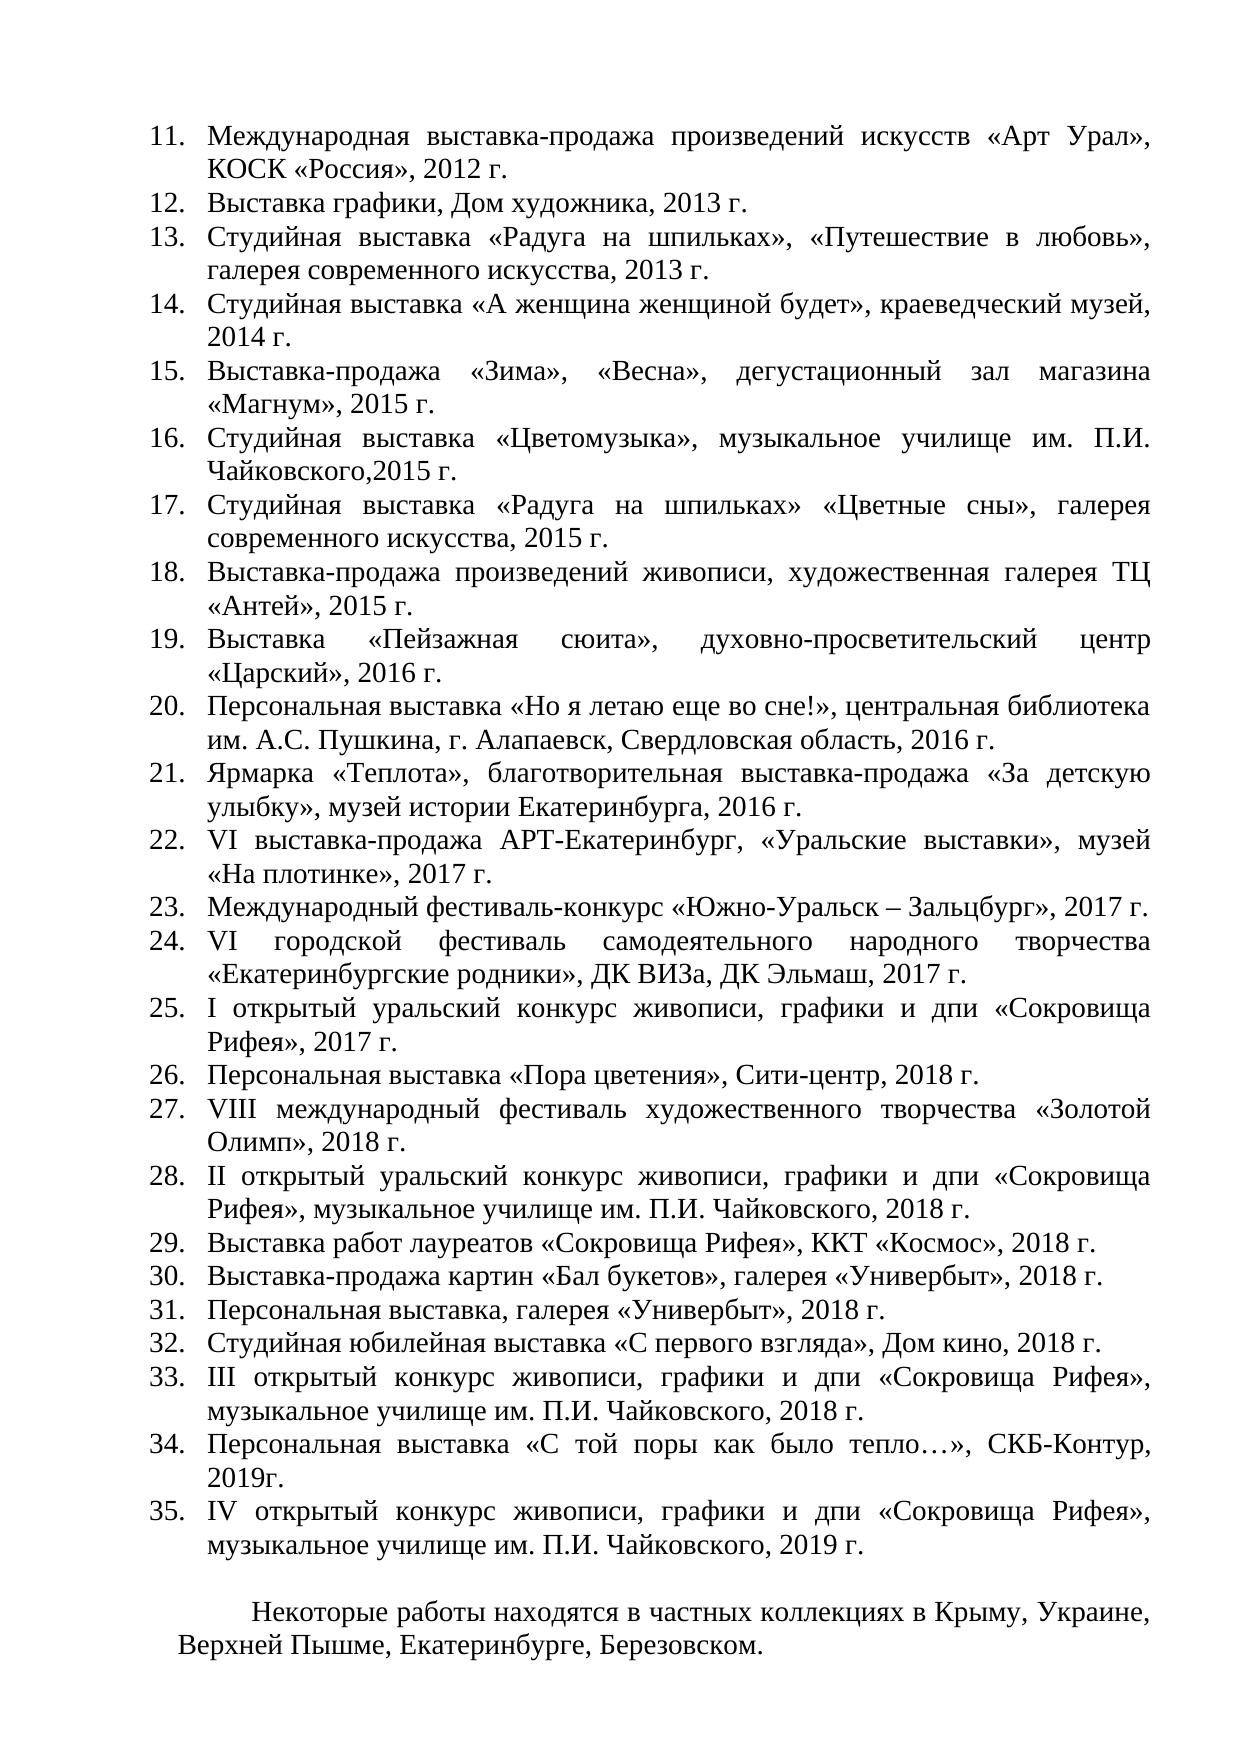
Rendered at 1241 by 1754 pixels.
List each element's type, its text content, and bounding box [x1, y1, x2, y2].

list Ярмарка «Теплота», благотворительная выставка-продажа «За детскую улыбку», музей истории Екатеринбурга, 2016 г. [149, 755, 1152, 822]
list Международная выставка-продажа произведений искусств «Арт Урал», КОСК «Россия», 2012 г. [149, 118, 1152, 185]
list II открытый уральский конкурс живописи, графики и дпи «Сокровища Рифея», музыкальное училище им. П.И. Чайковского, 2018 г. [149, 1158, 1152, 1225]
list Международный фестиваль-конкурс «Южно-Уральск – Зальцбург», 2017 г. [149, 889, 1152, 923]
list Некоторые работы находятся в частных коллекциях в Крыму, Украине, Верхней Пышме, Екатеринбурге, Березовском. [177, 1594, 1152, 1661]
list Выставка-продажа картин «Бал букетов», галерея «Универбыт», 2018 г. [149, 1258, 1152, 1292]
list Выставка-продажа произведений живописи, художественная галерея ТЦ «Антей», 2015 г. [149, 554, 1152, 621]
list Персональная выставка «Но я летаю еще во сне!», центральная библиотека им. А.С. Пушкина, г. Алапаевск, Свердловская область, 2016 г. [149, 688, 1152, 755]
list Персональная выставка «С той поры как было тепло…», СКБ-Контур, 2019г. [149, 1426, 1152, 1493]
list IV открытый конкурс живописи, графики и дпи «Сокровища Рифея», музыкальное училище им. П.И. Чайковского, 2019 г. [149, 1493, 1152, 1560]
list VIII международный фестиваль художественного творчества «Золотой Олимп», 2018 г. [149, 1091, 1152, 1158]
list Студийная выставка «Радуга на шпильках», «Путешествие в любовь», галерея современного искусства, 2013 г. [149, 219, 1152, 286]
list Выставка «Пейзажная сюита», духовно-просветительский центр «Царский», 2016 г. [149, 621, 1152, 688]
list I открытый уральский конкурс живописи, графики и дпи «Сокровища Рифея», 2017 г. [149, 990, 1152, 1057]
list VI городской фестиваль самодеятельного народного творчества «Екатеринбургские родники», ДК ВИЗа, ДК Эльмаш, 2017 г. [149, 923, 1152, 990]
list Выставка графики, Дом художника, 2013 г. [149, 185, 1152, 219]
list VI выставка-продажа АРТ-Екатеринбург, «Уральские выставки», музей «На плотинке», 2017 г. [149, 822, 1152, 889]
list III открытый конкурс живописи, графики и дпи «Сокровища Рифея», музыкальное училище им. П.И. Чайковского, 2018 г. [149, 1359, 1152, 1426]
list Персональная выставка, галерея «Универбыт», 2018 г. [149, 1292, 1152, 1326]
list Студийная выставка «Радуга на шпильках» «Цветные сны», галерея современного искусства, 2015 г. [149, 487, 1152, 554]
list Персональная выставка «Пора цветения», Сити-центр, 2018 г. [149, 1057, 1152, 1091]
list Студийная выставка «А женщина женщиной будет», краеведческий музей, 2014 г. [149, 286, 1152, 353]
list Выставка работ лауреатов «Сокровища Рифея», ККТ «Космос», 2018 г. [149, 1225, 1152, 1258]
list Студийная юбилейная выставка «С первого взгляда», Дом кино, 2018 г. [149, 1326, 1152, 1359]
list Выставка-продажа «Зима», «Весна», дегустационный зал магазина «Магнум», 2015 г. [149, 353, 1152, 420]
list Студийная выставка «Цветомузыка», музыкальное училище им. П.И. Чайковского,2015 г. [149, 420, 1152, 487]
